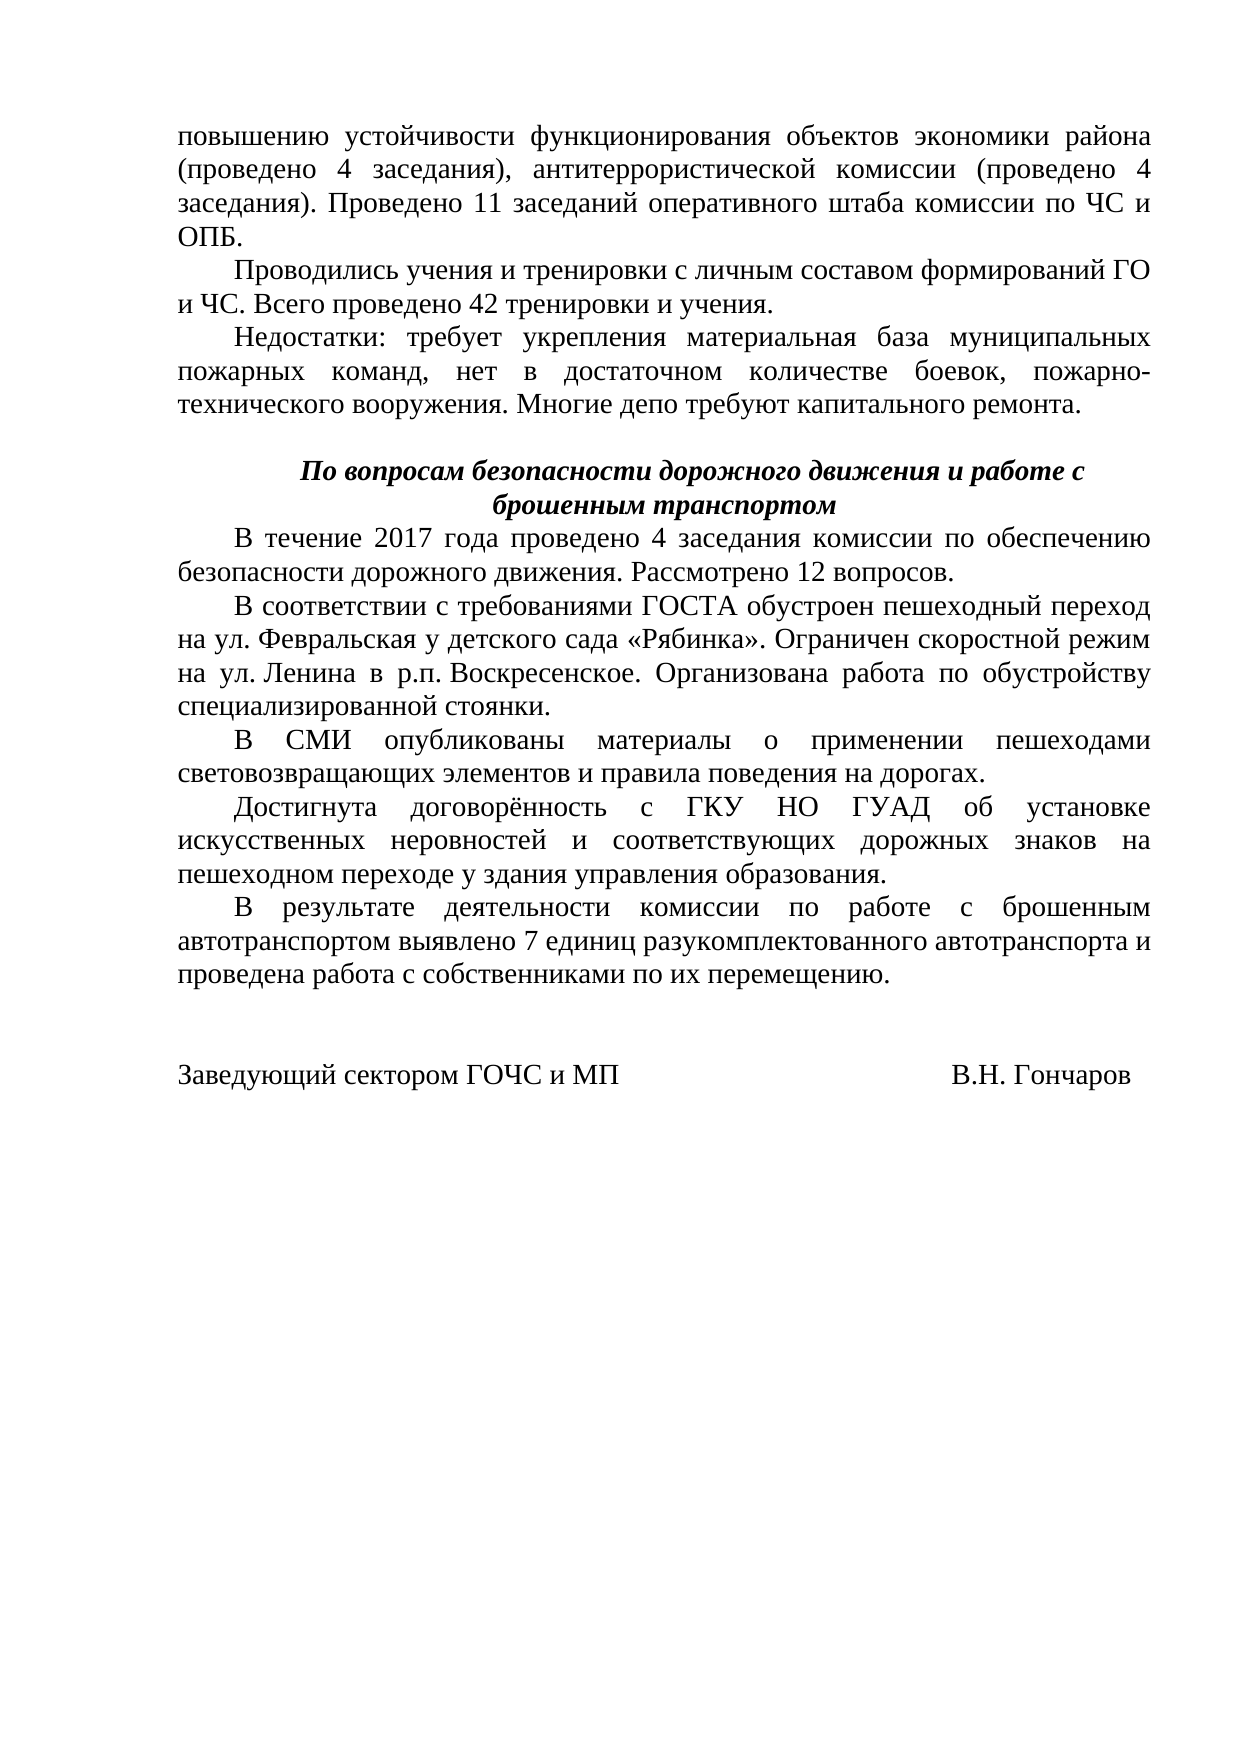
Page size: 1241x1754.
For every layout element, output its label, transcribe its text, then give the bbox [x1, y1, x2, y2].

text Недостатки: требует укрепления материальная база муниципальных пожарных команд, нет в достаточном количестве боевок, пожарно-технического вооружения. Многие депо требуют капитального ремонта. [177, 319, 1152, 420]
text Заведующий сектором ГОЧС и МП В.Н. Гончаров [177, 1057, 1152, 1091]
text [177, 118, 1152, 252]
text По вопросам безопасности дорожного движения и работе с брошенным транспортом [177, 453, 1152, 521]
text В СМИ опубликованы материалы о применении пешеходами световозвращающих элементов и правила поведения на дорогах. [177, 722, 1152, 789]
text В результате деятельности комиссии по работе с брошенным автотранспортом выявлено 7 единиц разукомплектованного автотранспорта и проведена работа с собственниками по их перемещению. [177, 889, 1152, 990]
text В течение 2017 года проведено 4 заседания комиссии по обеспечению безопасности дорожного движения. Рассмотрено 12 вопросов. [177, 521, 1152, 588]
text Проводились учения и тренировки с личным составом формирований ГО и ЧС. Всего проведено 42 тренировки и учения. [177, 252, 1152, 319]
text Достигнута договорённость с ГКУ НО ГУАД об установке искусственных неровностей и соответствующих дорожных знаков на пешеходном переходе у здания управления образования. [177, 789, 1152, 889]
text В соответствии с требованиями ГОСТА обустроен пешеходный переход на ул. Февральская у детского сада «Рябинка». Ограничен скоростной режим на ул. Ленина в р.п. Воскресенское. Организована работа по обустройству специализированной стоянки. [177, 588, 1152, 722]
